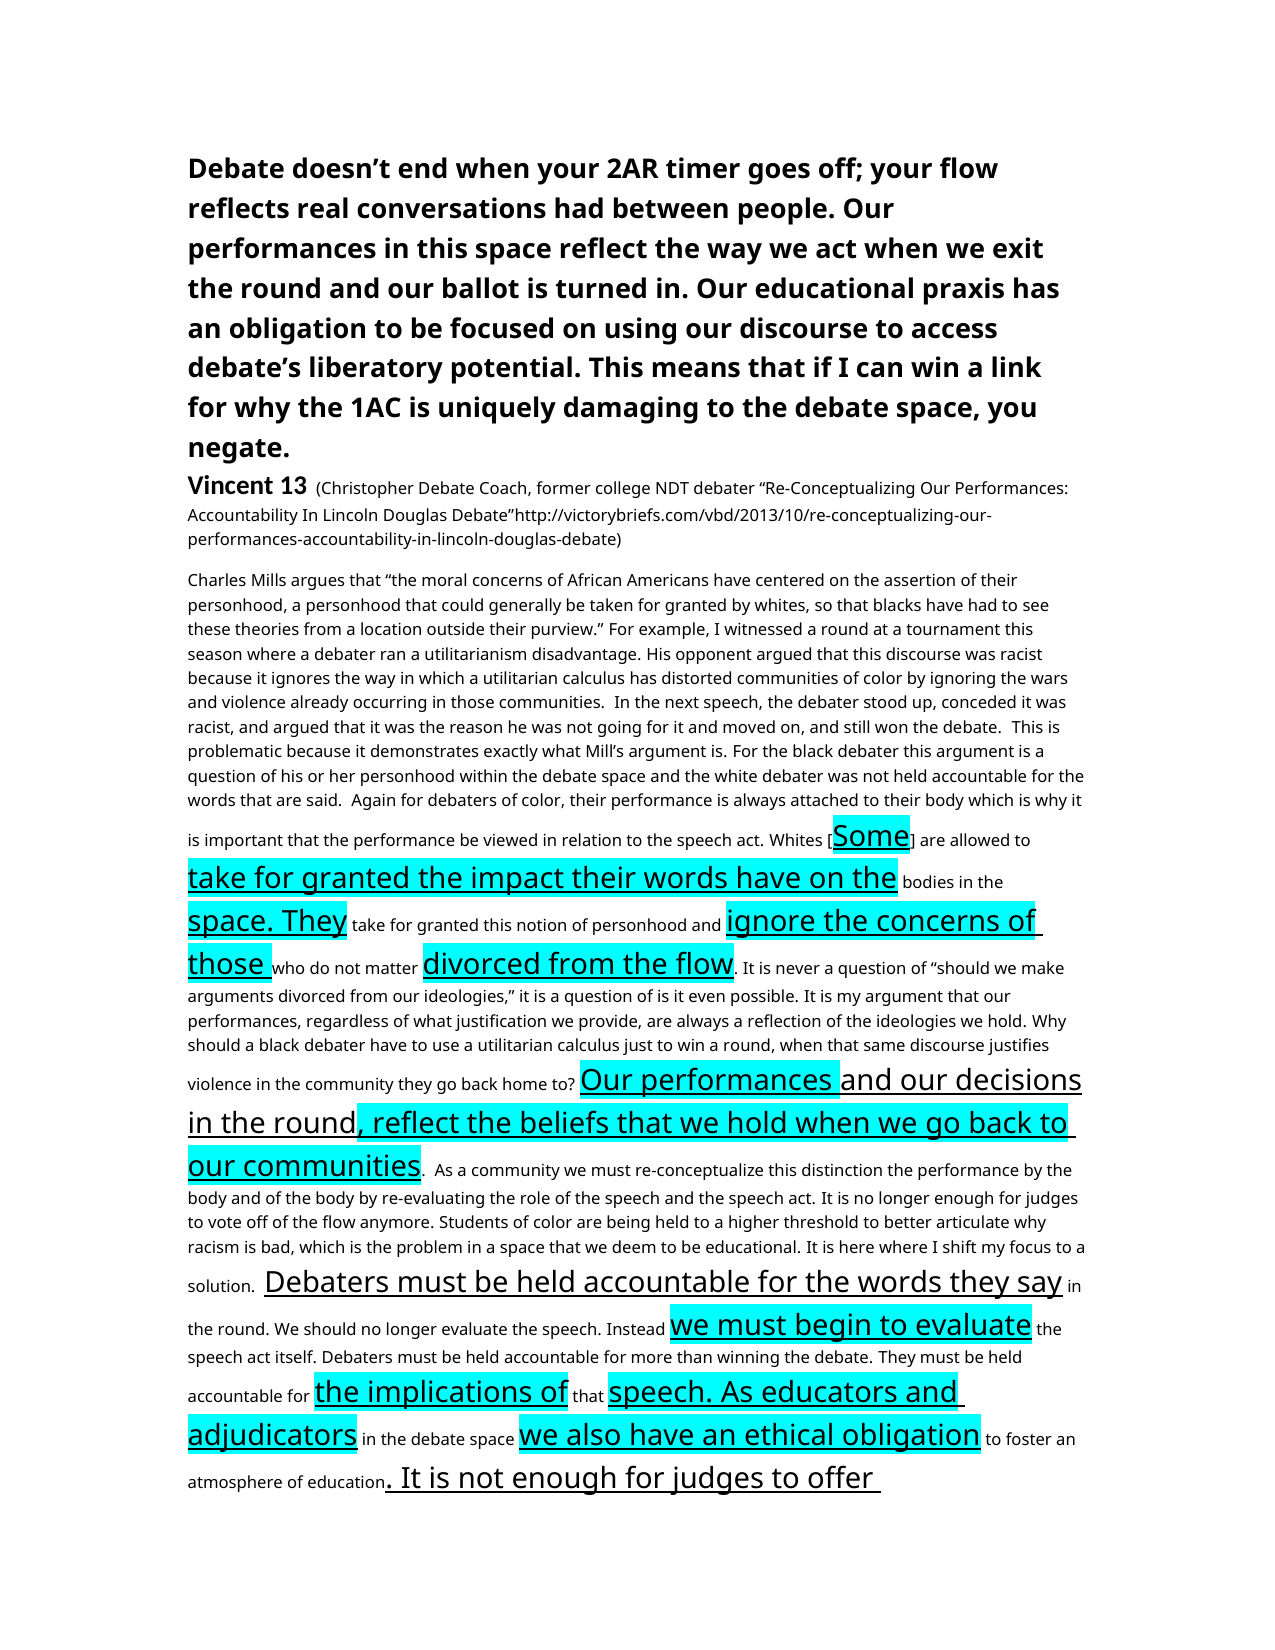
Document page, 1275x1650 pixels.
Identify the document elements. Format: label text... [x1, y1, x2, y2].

text Vincent 13 (Christopher Debate Coach, former college NDT debater “Re-Conceptualizing Our Performances: Accountability In Lincoln Douglas Debate”http://victorybriefs.com/vbd/2013/10/re-conceptualizing-our-performances-accountability-in-lincoln-douglas-debate) [187, 468, 1087, 550]
subtitle Debate doesn’t end when your 2AR timer goes off; your flow reflects real conversations had between people. Our performances in this space reflect the way we act when we exit the round and our ballot is turned in. Our educational praxis has an obligation to be focused on using our discourse to access debate’s liberatory potential. This means that if I can win a link for why the 1AC is uniquely damaging to the debate space, you negate. [187, 150, 1087, 465]
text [187, 569, 1087, 1497]
